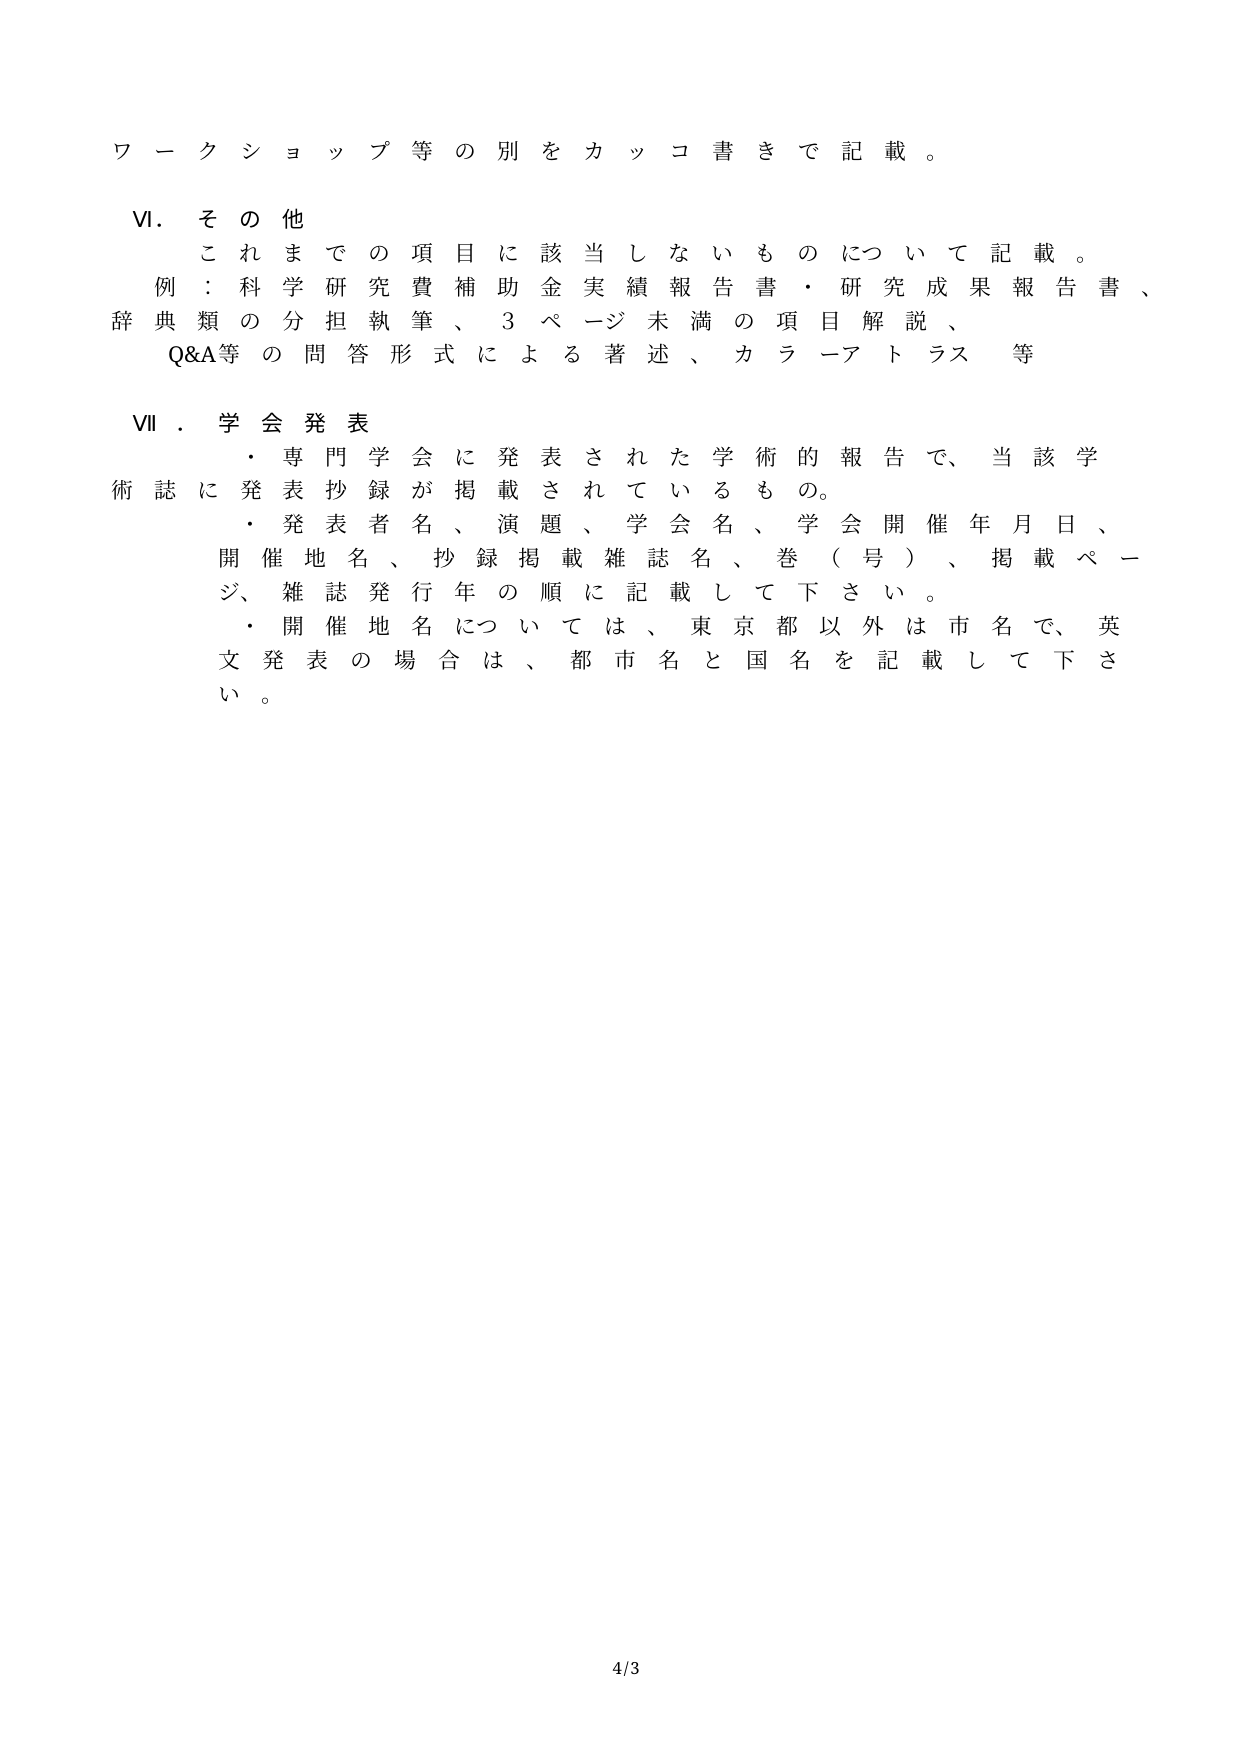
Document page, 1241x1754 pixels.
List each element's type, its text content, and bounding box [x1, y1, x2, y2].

text Ⅶ．学会発表 [111, 404, 1141, 438]
text Ⅵ．その他 [111, 201, 1141, 235]
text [111, 133, 1141, 167]
text ・発表者名、演題、学会名、学会開催年月日、開催地名、抄録掲載雑誌名、巻（号）、掲載ページ、雑誌発行年の順に記載して下さい。 [111, 506, 1141, 608]
text ・専門学会に発表された学術的報告で、当該学術誌に発表抄録が掲載されているもの。 [111, 438, 1141, 506]
text ・開催地名については、東京都以外は市名で、英文発表の場合は、都市名と国名を記載して下さい。 [111, 608, 1141, 710]
text Q&A等の問答形式による著述、カラーアトラス 等 [111, 337, 1141, 371]
text これまでの項目に該当しないものについて記載。 [111, 235, 1141, 269]
text 例：科学研究費補助金実績報告書・研究成果報告書、辞典類の分担執筆、３ページ未満の項目解説、 [111, 269, 1141, 337]
